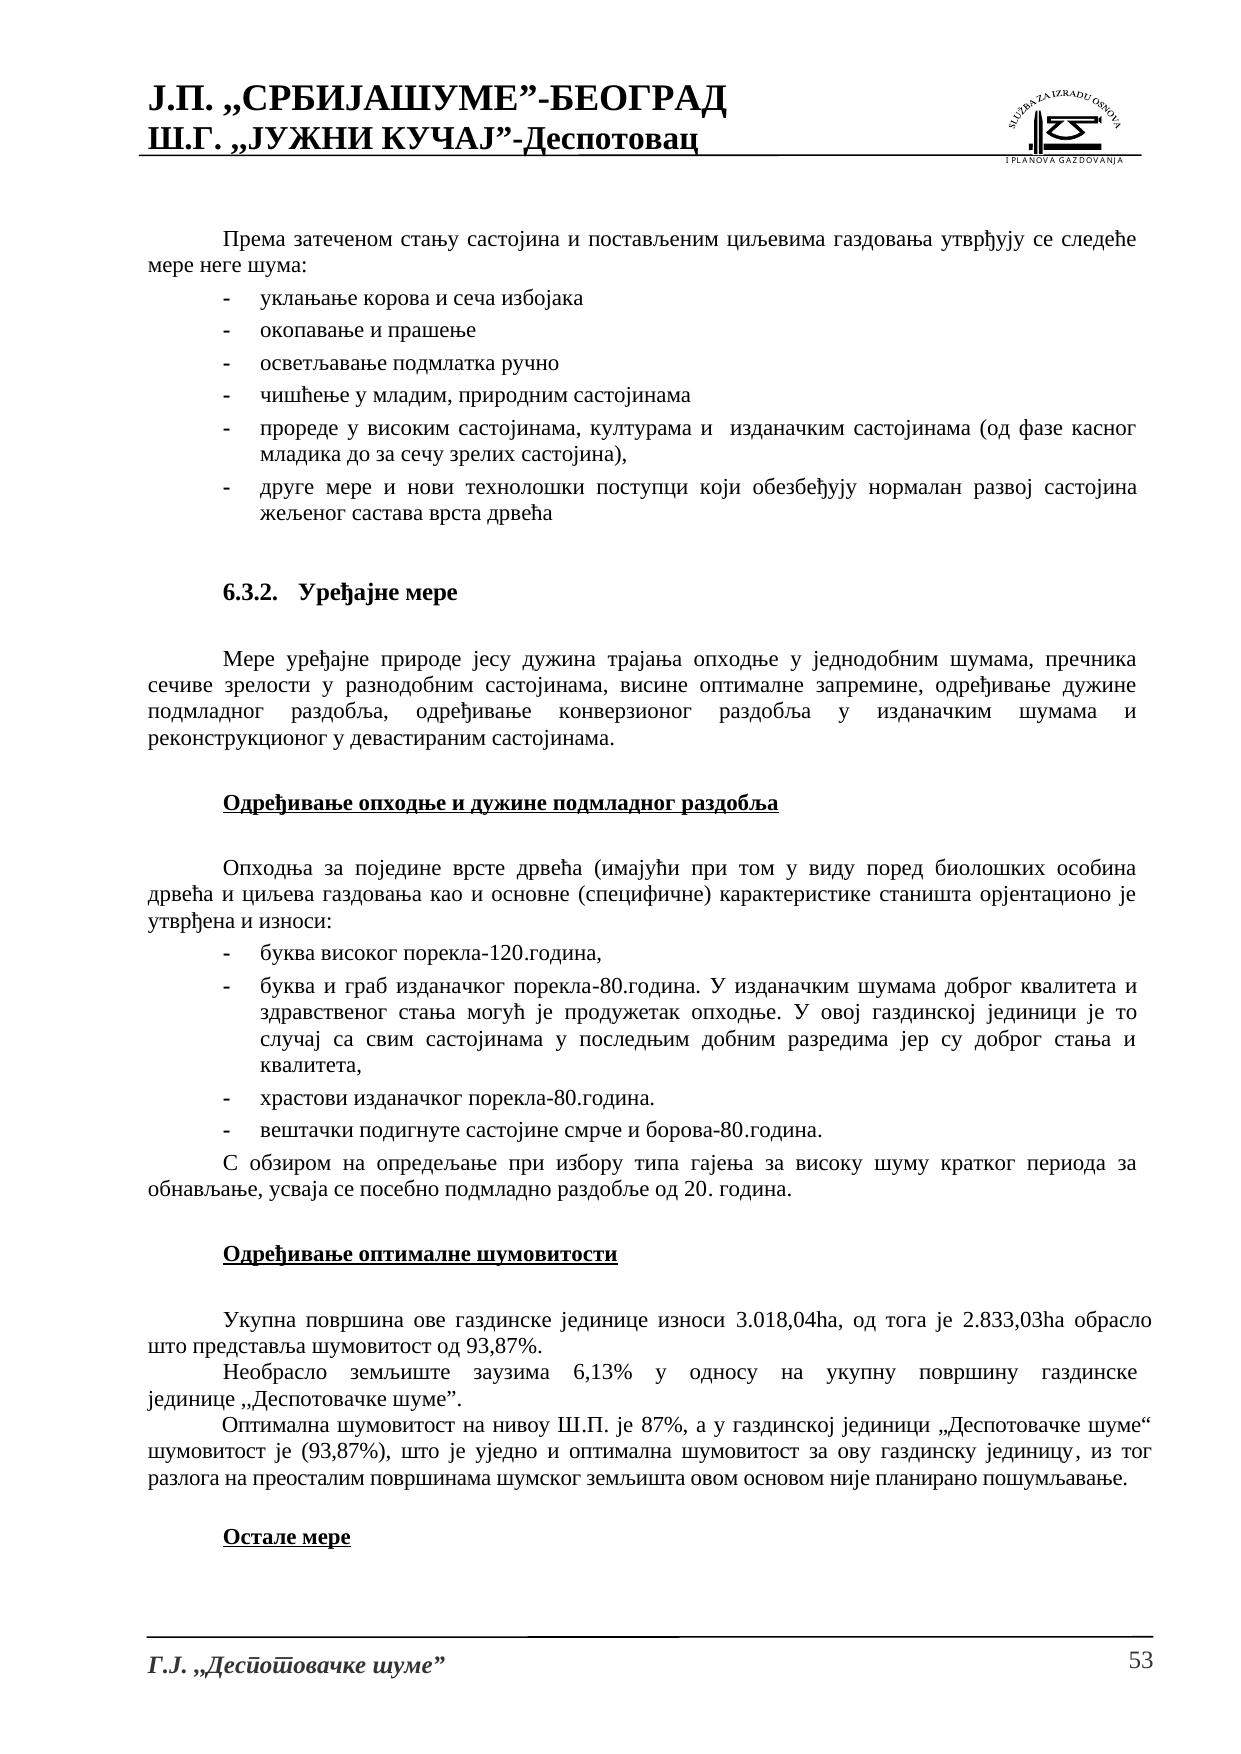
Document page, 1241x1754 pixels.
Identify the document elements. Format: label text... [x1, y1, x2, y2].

subtitle 6.3.2. Уређајне мере [148, 577, 1138, 606]
text Одређивање опходње и дужине подмладног раздобља [148, 789, 1138, 815]
text С обзиром на опредељање при избору типа гајења за високу шуму кратког периода за обнављање, усваја се посебно подмладно раздобље од 20. година. [148, 1149, 1138, 1202]
list вештачки подигнуте састојине смрче и борова-80.година. [223, 1116, 1138, 1143]
text Према затеченом стању састојина и постављеним циљевима газдовања утврђују се следеће мере неге шума: [148, 224, 1138, 277]
list чишћење у младим, природним састојинама [223, 381, 1138, 408]
text Остале мере [148, 1523, 1152, 1549]
text Опходња за поједине врсте дрвећа (имајући при том у виду поред биолошких особина дрвећа и циљева газдовања као и основне (специфичне) карактеристике станишта орјентационо је утврђена и износи: [148, 854, 1138, 933]
text Мере уређајне природе јесу дужина трајања опходње у једнодобним шумама, пречника сечиве зрелости у разнодобним састојинама, висине оптималне запремине, одређивање дужине подмладног раздобља, одређивање конверзионог раздобља у изданачким шумама и реконструкционог у девастираним састојинама. [148, 644, 1138, 750]
list осветљавање подмлатка ручно [223, 349, 1138, 375]
list окопавање и прашење [223, 316, 1138, 342]
text Оптимална шумовитост на нивоу Ш.П. је 87%, а у газдинској јединици „Деспотовачке шуме“ шумовитост је (93,87%), што је уједно и оптимална шумовитост за ову газдинску јединицу, из тог разлога на преосталим површинама шумског земљишта овом основом није планирано пошумљавање. [148, 1411, 1152, 1490]
text Укупна површина ове газдинске јединице износи 3.018,04ha, од тога је 2.833,03ha обрасло што представља шумовитост од 93,87%. [148, 1306, 1152, 1358]
text Необрасло земљиште заузима 6,13% у односу на укупну површину газдинске јединице ,,Деспотовачке шуме”. [148, 1358, 1138, 1411]
list уклањање корова и сеча избојака [223, 283, 1138, 310]
list буква и граб изданачког порекла-80.година. У изданачким шумама доброг квалитета и здравственог стања могућ је продужетак опходње. У овој газдинској јединици је то случај са свим састојинама у последњим добним разредима јер су доброг стања и квалитета, [223, 972, 1138, 1077]
text Одређивање оптималне шумовитости [148, 1240, 1138, 1267]
list друге мере и нови технолошки поступци који обезбеђују нормалан развој састојина жељеног састава врста дрвећа [223, 473, 1138, 526]
list храстови изданачког порекла-80.година. [223, 1084, 1138, 1110]
list буква високог порекла-120.година, [223, 939, 1138, 966]
list прореде у високим састојинама, културама и изданачким састојинама (од фазе касног младика до за сечу зрелих састојина), [223, 414, 1138, 467]
